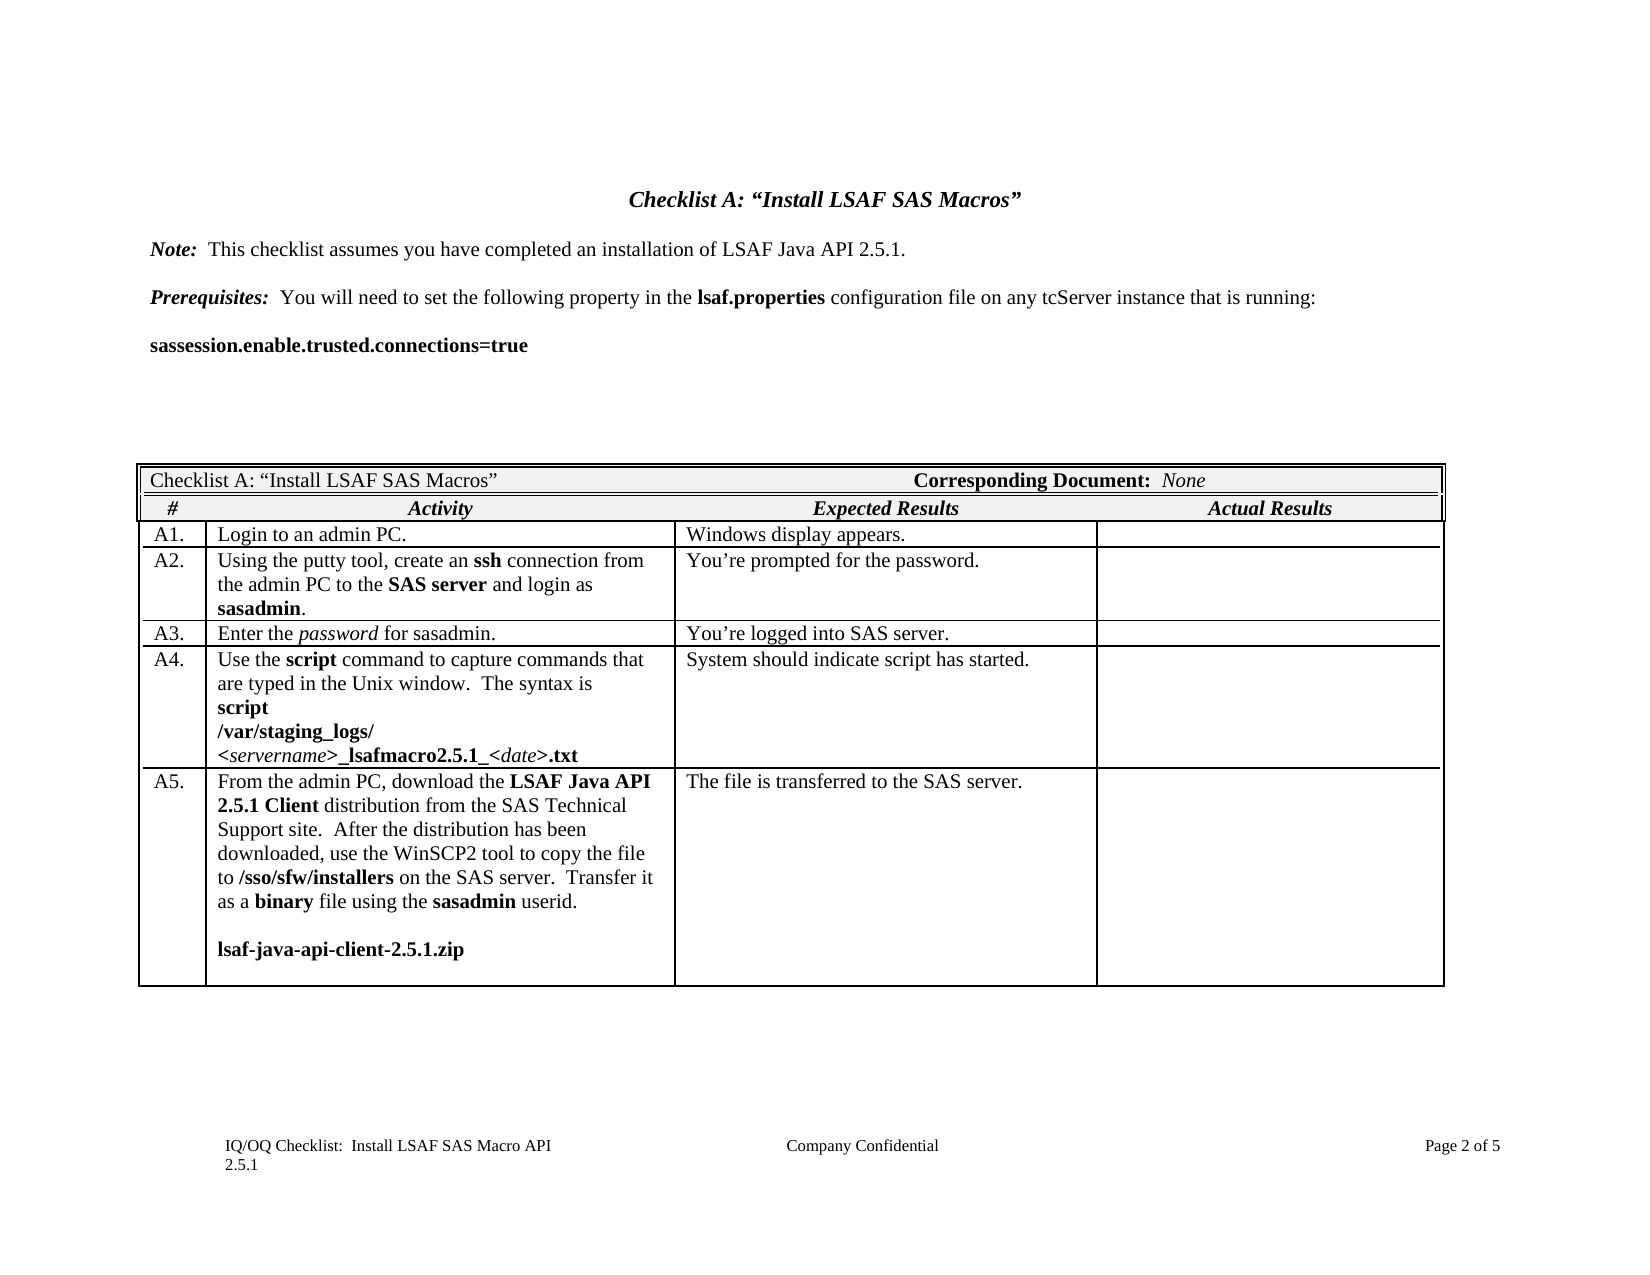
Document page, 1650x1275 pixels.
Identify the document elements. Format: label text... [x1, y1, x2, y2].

text sassession.enable.trusted.connections=true [150, 333, 1500, 357]
table_cell [140, 767, 205, 985]
table_header Corresponding Document: None [675, 468, 1441, 492]
table_cell [1098, 546, 1443, 620]
table_cell Use the script command to capture commands that are typed in the Unix window. The syntax is script /var/staging_logs/<servername>_lsafmacro2.5.1_<date>.txt [207, 647, 674, 767]
text Note: This checklist assumes you have completed an installation of LSAF Java API 2.5.1. [150, 237, 1500, 261]
table_cell Windows display appears. [676, 522, 1096, 546]
table_cell [1098, 522, 1443, 546]
table_cell Actual Results [1097, 492, 1444, 520]
table_cell Enter the password for sasadmin. [207, 621, 674, 645]
text Checklist A: “Install LSAF SAS Macros” [150, 187, 1500, 213]
table_cell Expected Results [675, 496, 1097, 520]
table_cell Using the putty tool, create an ssh connection from the admin PC to the SAS server and login as sasadmin. [207, 548, 674, 620]
table_cell [140, 522, 205, 546]
table_cell [1098, 620, 1443, 645]
table_cell Activity [206, 496, 675, 520]
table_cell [676, 769, 1096, 985]
table_cell You’re logged into SAS server. [676, 621, 1096, 645]
table_cell [1098, 645, 1443, 767]
table_header Checklist A: “Install LSAF SAS Macros” [141, 468, 675, 492]
table_cell [1098, 767, 1443, 985]
table_cell Login to an admin PC. [207, 522, 674, 546]
table_cell System should indicate script has started. [676, 647, 1096, 767]
table_cell You’re prompted for the password. [676, 548, 1096, 620]
table_cell [140, 546, 205, 620]
table_cell # [139, 492, 206, 520]
table_cell From the admin PC, download the LSAF Java API 2.5.1 Client distribution from the SAS Technical Support site. After the distribution has been downloaded, use the WinSCP2 tool to copy the file to /sso/sfw/installers on the SAS server. Transfer it as a binary file using the sasadmin userid. lsaf-java-api-client-2.5.1.zip [207, 769, 674, 985]
text Prerequisites: You will need to set the following property in the lsaf.properties configuration file on any tcServer instance that is running: [150, 285, 1500, 309]
table_cell [140, 645, 205, 767]
table_cell [140, 620, 205, 645]
